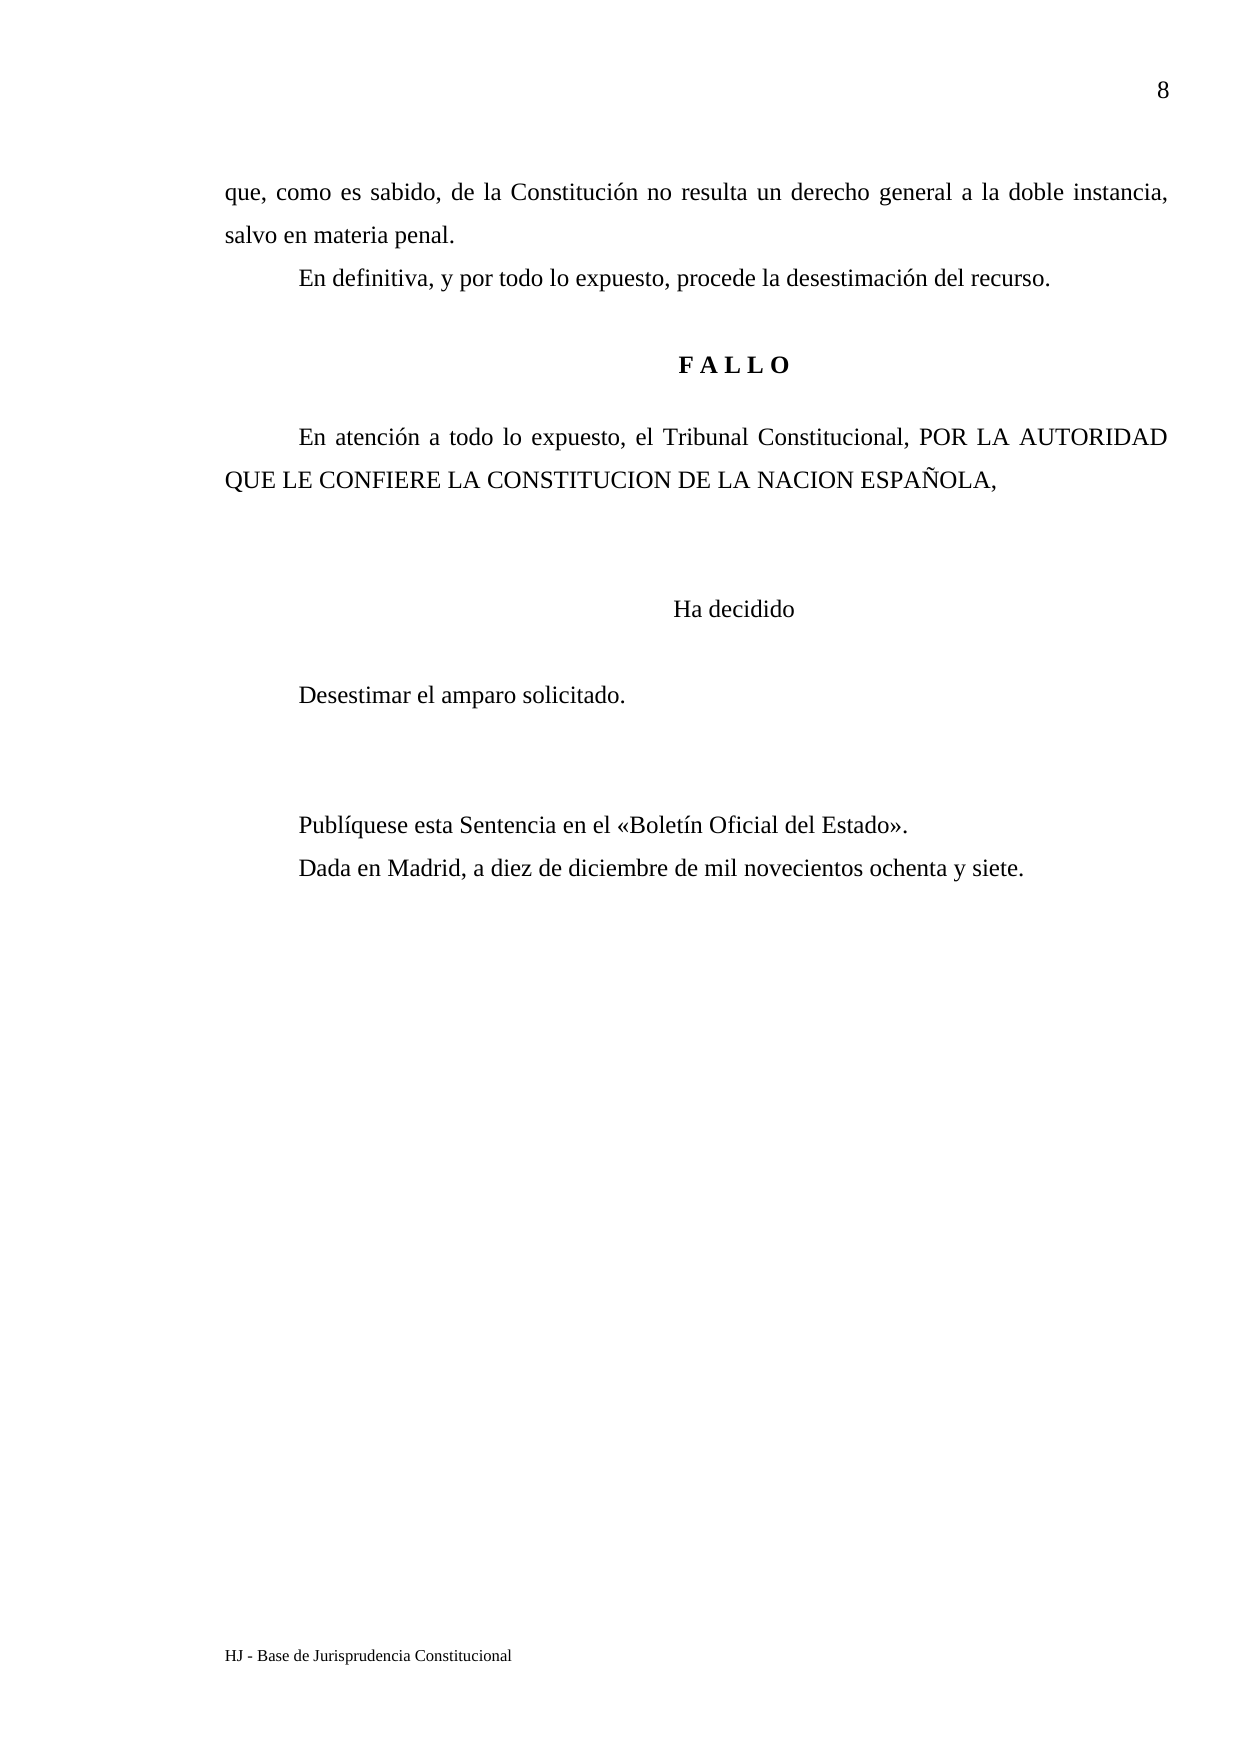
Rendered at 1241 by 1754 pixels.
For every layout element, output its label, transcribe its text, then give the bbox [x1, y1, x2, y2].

text Ha decidido [224, 594, 1169, 623]
text En definitiva, y por todo lo expuesto, procede la desestimación del recurso. [224, 263, 1169, 292]
text Publíquese esta Sentencia en el «Boletín Oficial del Estado». [224, 810, 1169, 838]
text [224, 177, 1169, 249]
text En atención a todo lo expuesto, el Tribunal Constitucional, POR LA AUTORIDAD QUE LE CONFIERE LA CONSTITUCION DE LA NACION ESPAÑOLA, [224, 422, 1169, 493]
text Dada en Madrid, a diez de diciembre de mil novecientos ochenta y siete. [224, 853, 1169, 882]
subtitle F A L L O [224, 350, 1169, 378]
text Desestimar el amparo solicitado. [224, 680, 1169, 709]
